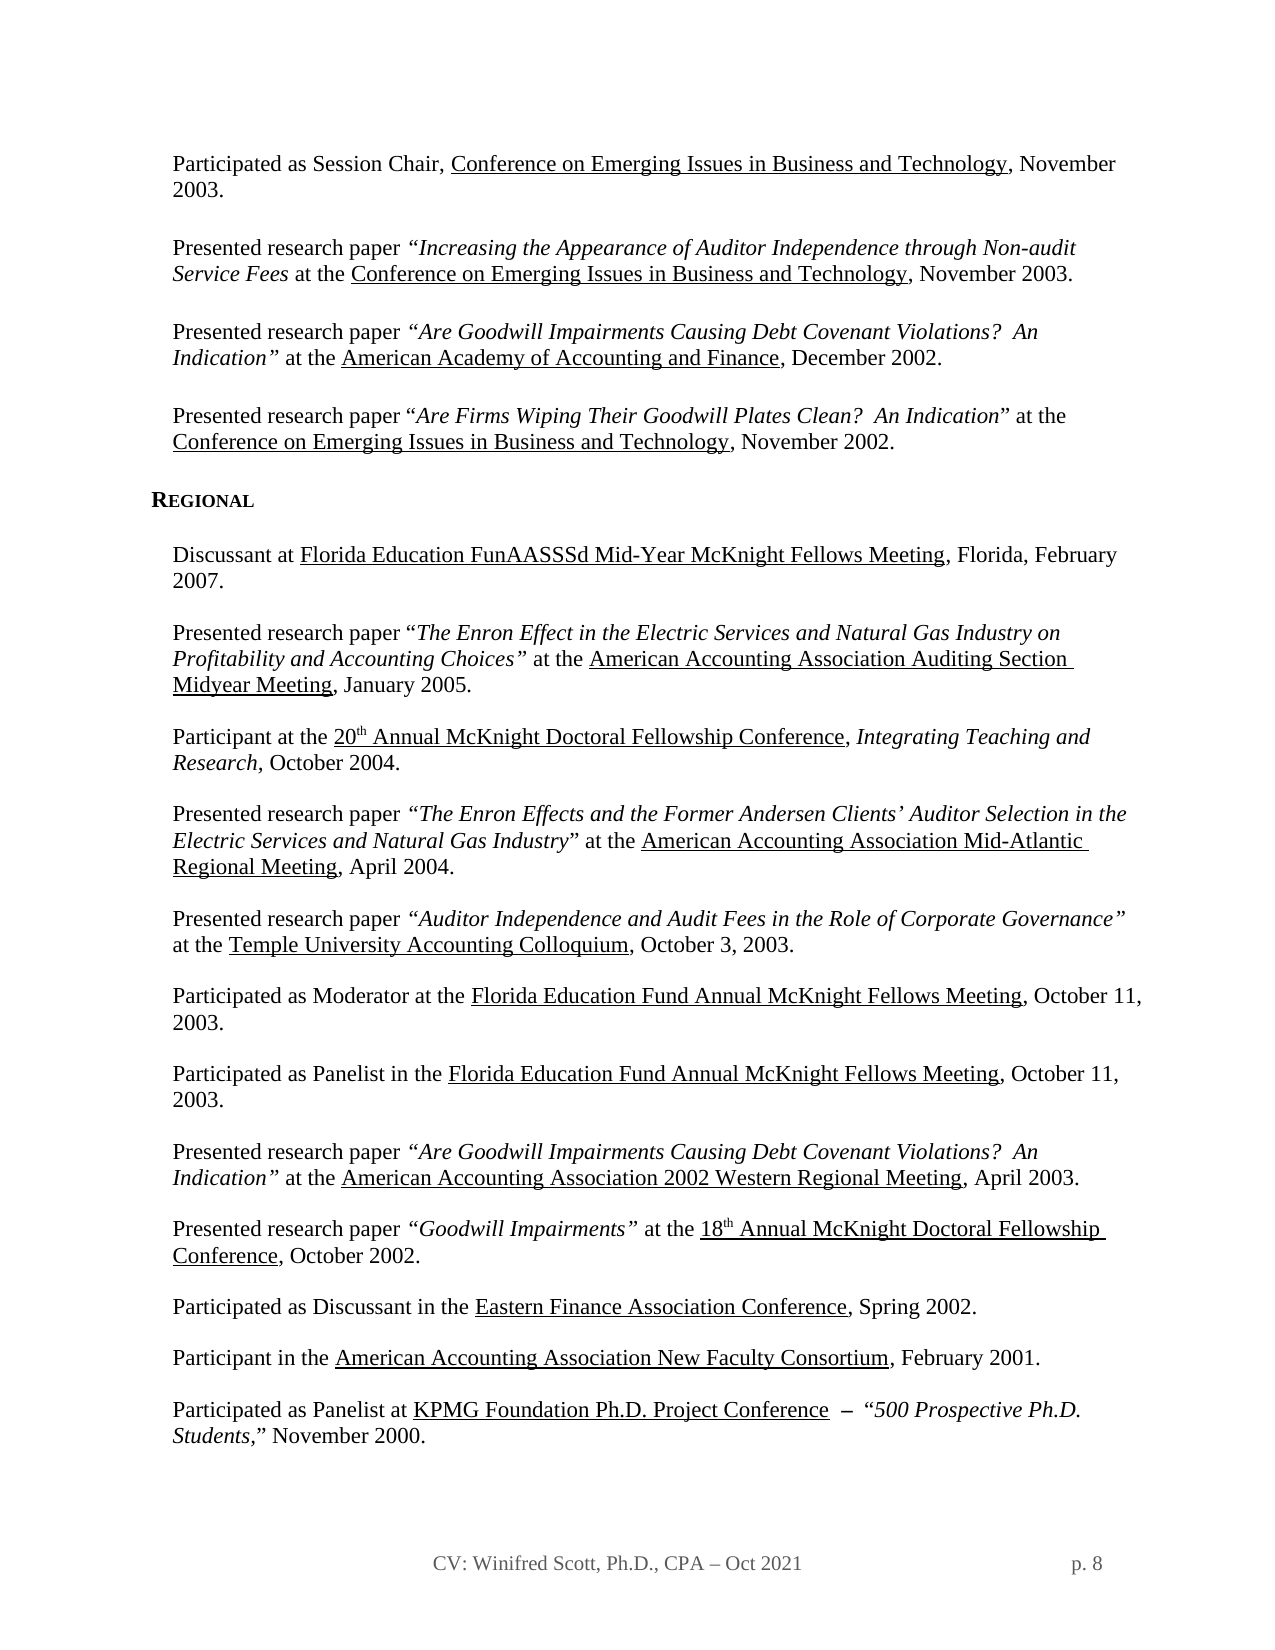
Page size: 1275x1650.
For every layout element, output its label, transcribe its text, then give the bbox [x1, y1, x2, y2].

text Participant at the 20th Annual McKnight Doctoral Fellowship Conference, Integrating Teaching and Research, October 2004. [172, 723, 1147, 776]
text Presented research paper “Goodwill Impairments” at the 18th Annual McKnight Doctoral Fellowship Conference, October 2002. [172, 1215, 1147, 1268]
text Presented research paper “Are Firms Wiping Their Goodwill Plates Clean? An Indication” at the Conference on Emerging Issues in Business and Technology, November 2002. [172, 402, 1147, 454]
text Participated as Session Chair, Conference on Emerging Issues in Business and Technology, November 2003. [172, 150, 1147, 203]
text Presented research paper “The Enron Effect in the Electric Services and Natural Gas Industry on Profitability and Accounting Choices” at the American Accounting Association Auditing Section Midyear Meeting, January 2005. [172, 619, 1147, 698]
text Participant in the American Accounting Association New Faculty Consortium, February 2001. [172, 1344, 1147, 1371]
text Presented research paper “Are Goodwill Impairments Causing Debt Covenant Violations? An Indication” at the American Accounting Association 2002 Western Regional Meeting, April 2003. [172, 1138, 1147, 1190]
text Presented research paper “Are Goodwill Impairments Causing Debt Covenant Violations? An Indication” at the American Academy of Accounting and Finance, December 2002. [172, 318, 1147, 371]
text Participated as Moderator at the Florida Education Fund Annual McKnight Fellows Meeting, October 11, 2003. [172, 982, 1147, 1035]
subtitle Regional [82, 486, 1147, 512]
text Participated as Panelist in the Florida Education Fund Annual McKnight Fellows Meeting, October 11, 2003. [172, 1060, 1147, 1113]
text Presented research paper “The Enron Effects and the Former Andersen Clients’ Auditor Selection in the Electric Services and Natural Gas Industry” at the American Accounting Association Mid-Atlantic Regional Meeting, April 2004. [172, 801, 1147, 879]
text Presented research paper “Auditor Independence and Audit Fees in the Role of Corporate Governance” at the Temple University Accounting Colloquium, October 3, 2003. [172, 904, 1147, 957]
text Discussant at Florida Education FunAASSSd Mid-Year McKnight Fellows Meeting, Florida, February 2007. [172, 541, 1147, 594]
text Participated as Discussant in the Eastern Finance Association Conference, Spring 2002. [172, 1293, 1147, 1319]
text Participated as Panelist at KPMG Foundation Ph.D. Project Conference – “500 Prospective Ph.D. Students,” November 2000. [172, 1396, 1147, 1448]
text Presented research paper “Increasing the Appearance of Auditor Independence through Non-audit Service Fees at the Conference on Emerging Issues in Business and Technology, November 2003. [172, 234, 1147, 287]
